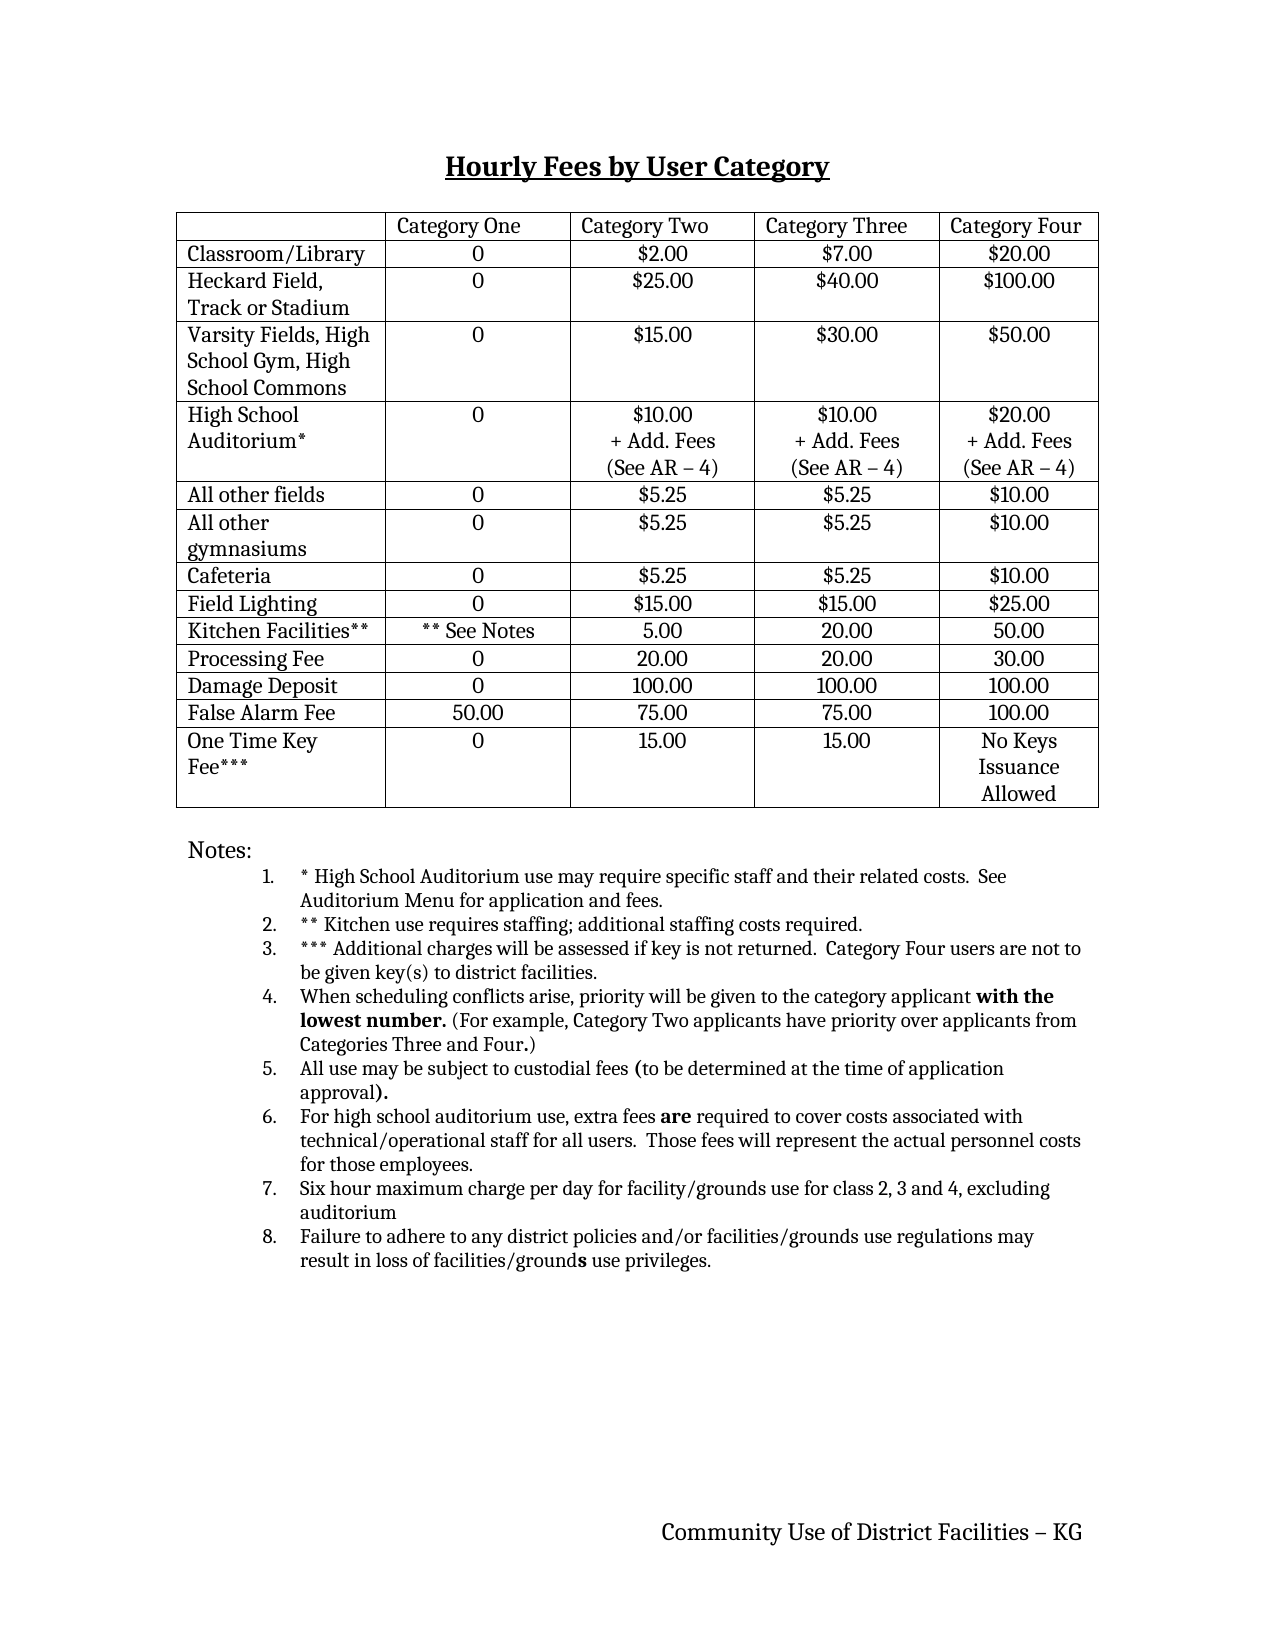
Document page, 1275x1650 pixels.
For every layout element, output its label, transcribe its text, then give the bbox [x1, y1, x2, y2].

list ** Kitchen use requires staffing; additional staffing costs required. [262, 913, 1087, 937]
table_cell Cafeteria [177, 563, 385, 589]
table_cell Varsity Fields, High School Gym, High School Commons [177, 322, 385, 401]
table_cell 0 [386, 563, 570, 589]
table_cell All other fields [177, 482, 385, 508]
table_cell 0 [386, 591, 570, 617]
text Hourly Fees by User Category [187, 150, 1087, 183]
table_cell Kitchen Facilities** [177, 618, 385, 644]
table_cell 30.00 [940, 645, 1098, 672]
table_cell $10.00 + Add. Fees (See AR – 4) [755, 402, 939, 481]
table_cell $15.00 [571, 322, 754, 401]
table_cell 20.00 [571, 645, 754, 672]
table_cell $5.25 [571, 563, 754, 589]
table_cell 15.00 [755, 728, 939, 807]
table_cell No Keys Issuance Allowed [940, 728, 1098, 807]
table_cell 100.00 [571, 673, 754, 699]
table_header Category One [386, 213, 570, 240]
table_cell ** See Notes [386, 618, 570, 644]
table_cell $50.00 [940, 322, 1098, 401]
table_cell $20.00 [940, 241, 1098, 267]
table_cell Processing Fee [177, 645, 385, 672]
table_cell $10.00 + Add. Fees (See AR – 4) [571, 402, 754, 481]
table_cell $5.25 [755, 563, 939, 589]
table_cell 5.00 [571, 618, 754, 644]
table_cell 75.00 [571, 700, 754, 727]
list * High School Auditorium use may require specific staff and their related costs. See Auditorium Menu for application and fees. [262, 865, 1087, 913]
list *** Additional charges will be assessed if key is not returned. Category Four users are not to be given key(s) to district facilities. [262, 937, 1087, 985]
list Failure to adhere to any district policies and/or facilities/grounds use regulations may result in loss of facilities/grounds use privileges. [262, 1224, 1087, 1272]
table_cell $5.25 [755, 510, 939, 562]
table_cell $25.00 [940, 591, 1098, 617]
table_cell Field Lighting [177, 591, 385, 617]
table_cell $10.00 [940, 563, 1098, 589]
table_cell $7.00 [755, 241, 939, 267]
table_cell $15.00 [755, 591, 939, 617]
table_cell 100.00 [940, 673, 1098, 699]
table_cell $25.00 [571, 268, 754, 321]
table_cell $5.25 [755, 482, 939, 508]
list When scheduling conflicts arise, priority will be given to the category applicant with the lowest number. (For example, Category Two applicants have priority over applicants from Categories Three and Four.) [262, 985, 1087, 1057]
table_cell High School Auditorium* [177, 402, 385, 481]
table_cell $30.00 [755, 322, 939, 401]
table_header Category Four [940, 213, 1098, 240]
table_cell One Time Key Fee*** [177, 728, 385, 807]
table_header [177, 213, 385, 240]
table_cell $40.00 [755, 268, 939, 321]
table_cell 100.00 [940, 700, 1098, 727]
table_cell 0 [386, 673, 570, 699]
list Six hour maximum charge per day for facility/grounds use for class 2, 3 and 4, excluding auditorium [262, 1177, 1087, 1224]
list Notes: [187, 836, 1087, 865]
table_cell $5.25 [571, 482, 754, 508]
table_cell $20.00 + Add. Fees (See AR – 4) [940, 402, 1098, 481]
table_cell $5.25 [571, 510, 754, 562]
table_cell 0 [386, 482, 570, 508]
table_cell 0 [386, 241, 570, 267]
table_cell False Alarm Fee [177, 700, 385, 727]
table_cell 20.00 [755, 618, 939, 644]
table_cell Heckard Field, Track or Stadium [177, 268, 385, 321]
table_cell 15.00 [571, 728, 754, 807]
table_cell 0 [386, 402, 570, 481]
table_cell $100.00 [940, 268, 1098, 321]
table_cell 50.00 [386, 700, 570, 727]
table_header Category Two [571, 213, 754, 240]
table_cell 100.00 [755, 673, 939, 699]
table_cell 0 [386, 322, 570, 401]
table_cell 0 [386, 510, 570, 562]
table_cell Classroom/Library [177, 241, 385, 267]
table_cell All other gymnasiums [177, 510, 385, 562]
list For high school auditorium use, extra fees are required to cover costs associated with technical/operational staff for all users. Those fees will represent the actual personnel costs for those employees. [262, 1105, 1087, 1177]
table_cell 0 [386, 645, 570, 672]
table_cell $10.00 [940, 510, 1098, 562]
table_cell $15.00 [571, 591, 754, 617]
list All use may be subject to custodial fees (to be determined at the time of application approval). [262, 1057, 1087, 1105]
table_cell 75.00 [755, 700, 939, 727]
table_cell $2.00 [571, 241, 754, 267]
table_cell 0 [386, 268, 570, 321]
table_cell 20.00 [755, 645, 939, 672]
table_cell $10.00 [940, 482, 1098, 508]
table_cell 0 [386, 728, 570, 807]
table_cell 50.00 [940, 618, 1098, 644]
table_cell Damage Deposit [177, 673, 385, 699]
table_header Category Three [755, 213, 939, 240]
